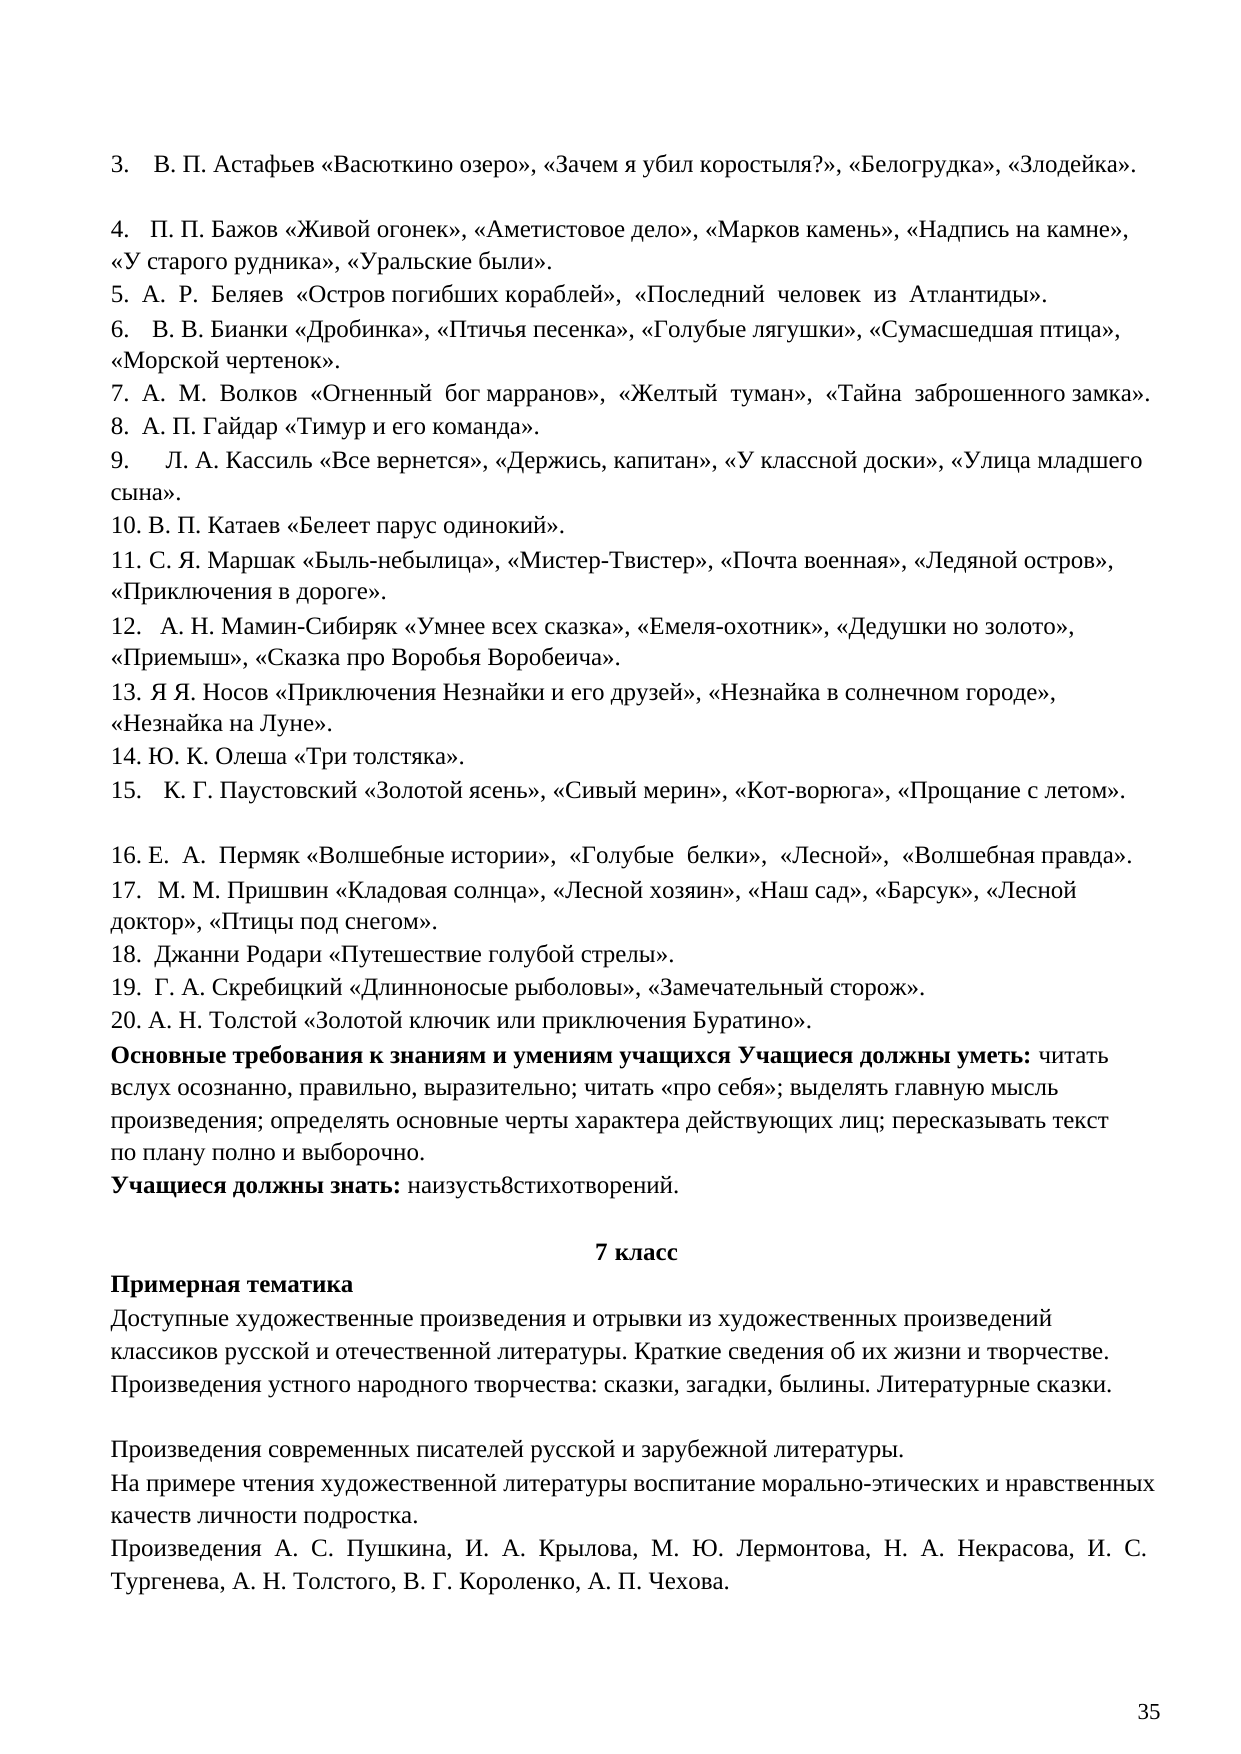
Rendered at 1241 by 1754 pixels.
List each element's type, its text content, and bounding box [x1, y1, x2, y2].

list А. М. Волков «Огненный бог марранов», «Желтый туман», «Тайна заброшенного замка». [111, 378, 1163, 407]
list Л. А. Кассиль «Все вернется», «Держись, капитан», «У классной доски», «Улица младшего сына». [110, 446, 1161, 506]
list С. Я. Маршак «Быль-небылица», «Мистер-Твистер», «Почта военная», «Ледяной остров», «Приключения в дороге». [110, 545, 1161, 605]
list класс [595, 1237, 1163, 1265]
text Тургенева, А. Н. Толстого, В. Г. Короленко, А. П. Чехова. [110, 1566, 1163, 1595]
list Ю. К. Олеша «Три толстяка». [111, 741, 1163, 770]
text Произведения А. С. Пушкина, И. А. Крылова, М. Ю. Лермонтова, Н. А. Некрасова, И. С. [110, 1533, 1163, 1562]
list Джанни Родари «Путешествие голубой стрелы». [111, 939, 1163, 968]
list Е. А. Пермяк «Волшебные истории», «Голубые белки», «Лесной», «Волшебная правда». [111, 841, 1163, 869]
list П. П. Бажов «Живой огонек», «Аметистовое дело», «Марков камень», «Надпись на камне», «У старого рудника», «Уральские были». [110, 214, 1161, 275]
list А. Н. Толстой «Золотой ключик или приключения Буратино». [111, 1005, 1163, 1034]
text На примере чтения художественной литературы воспитание морально-этических и нравственных качеств личности подростка. [110, 1468, 1161, 1529]
text Доступные художественные произведения и отрывки из художественных произведений классиков русской и отечественной литературы. Краткие сведения об их жизни и творчестве. Произведения устного народного творчества: сказки, загадки, былины. Литературные сказки. [110, 1303, 1161, 1398]
list Я Я. Носов «Приключения Незнайки и его друзей», «Незнайка в солнечном городе», «Незнайка на Луне». [110, 677, 1161, 737]
text Учащиеся должны знать: наизусть8стихотворений. [110, 1170, 1163, 1199]
text Произведения современных писателей русской и зарубежной литературы. [110, 1434, 1163, 1463]
list Г. А. Скребицкий «Длинноносые рыболовы», «Замечательный сторож». [111, 972, 1163, 1001]
text Основные требования к знаниям и умениям учащихся Учащиеся должны уметь: читать вслух осознанно, правильно, выразительно; читать «про себя»; выделять главную мысль произведения; определять основные черты характера действующих лиц; пересказывать текст по плану полно и выборочно. [110, 1040, 1119, 1166]
list А. Р. Беляев «Остров погибших кораблей», «Последний человек из Атлантиды». [111, 279, 1163, 308]
text Примерная тематика [110, 1269, 1163, 1298]
list А. Н. Мамин-Сибиряк «Умнее всех сказка», «Емеля-охотник», «Дедушки но золото», «Приемыш», «Сказка про Воробья Воробеича». [110, 611, 1161, 671]
list А. П. Гайдар «Тимур и его команда». [111, 411, 1163, 440]
list В. П. Катаев «Белеет парус одинокий». [111, 510, 1163, 539]
list М. М. Пришвин «Кладовая солнца», «Лесной хозяин», «Наш сад», «Барсук», «Лесной доктор», «Птицы под снегом». [110, 875, 1161, 935]
list К. Г. Паустовский «Золотой ясень», «Сивый мерин», «Кот-ворюга», «Прощание с летом». [110, 776, 1163, 804]
list В. В. Бианки «Дробинка», «Птичья песенка», «Голубые лягушки», «Сумасшедшая птица», «Морской чертенок». [110, 314, 1161, 374]
text 35 [1137, 1698, 1163, 1724]
list В. П. Астафьев «Васюткино озеро», «Зачем я убил коростыля?», «Белогрудка», «Злодейка». [110, 149, 1161, 177]
